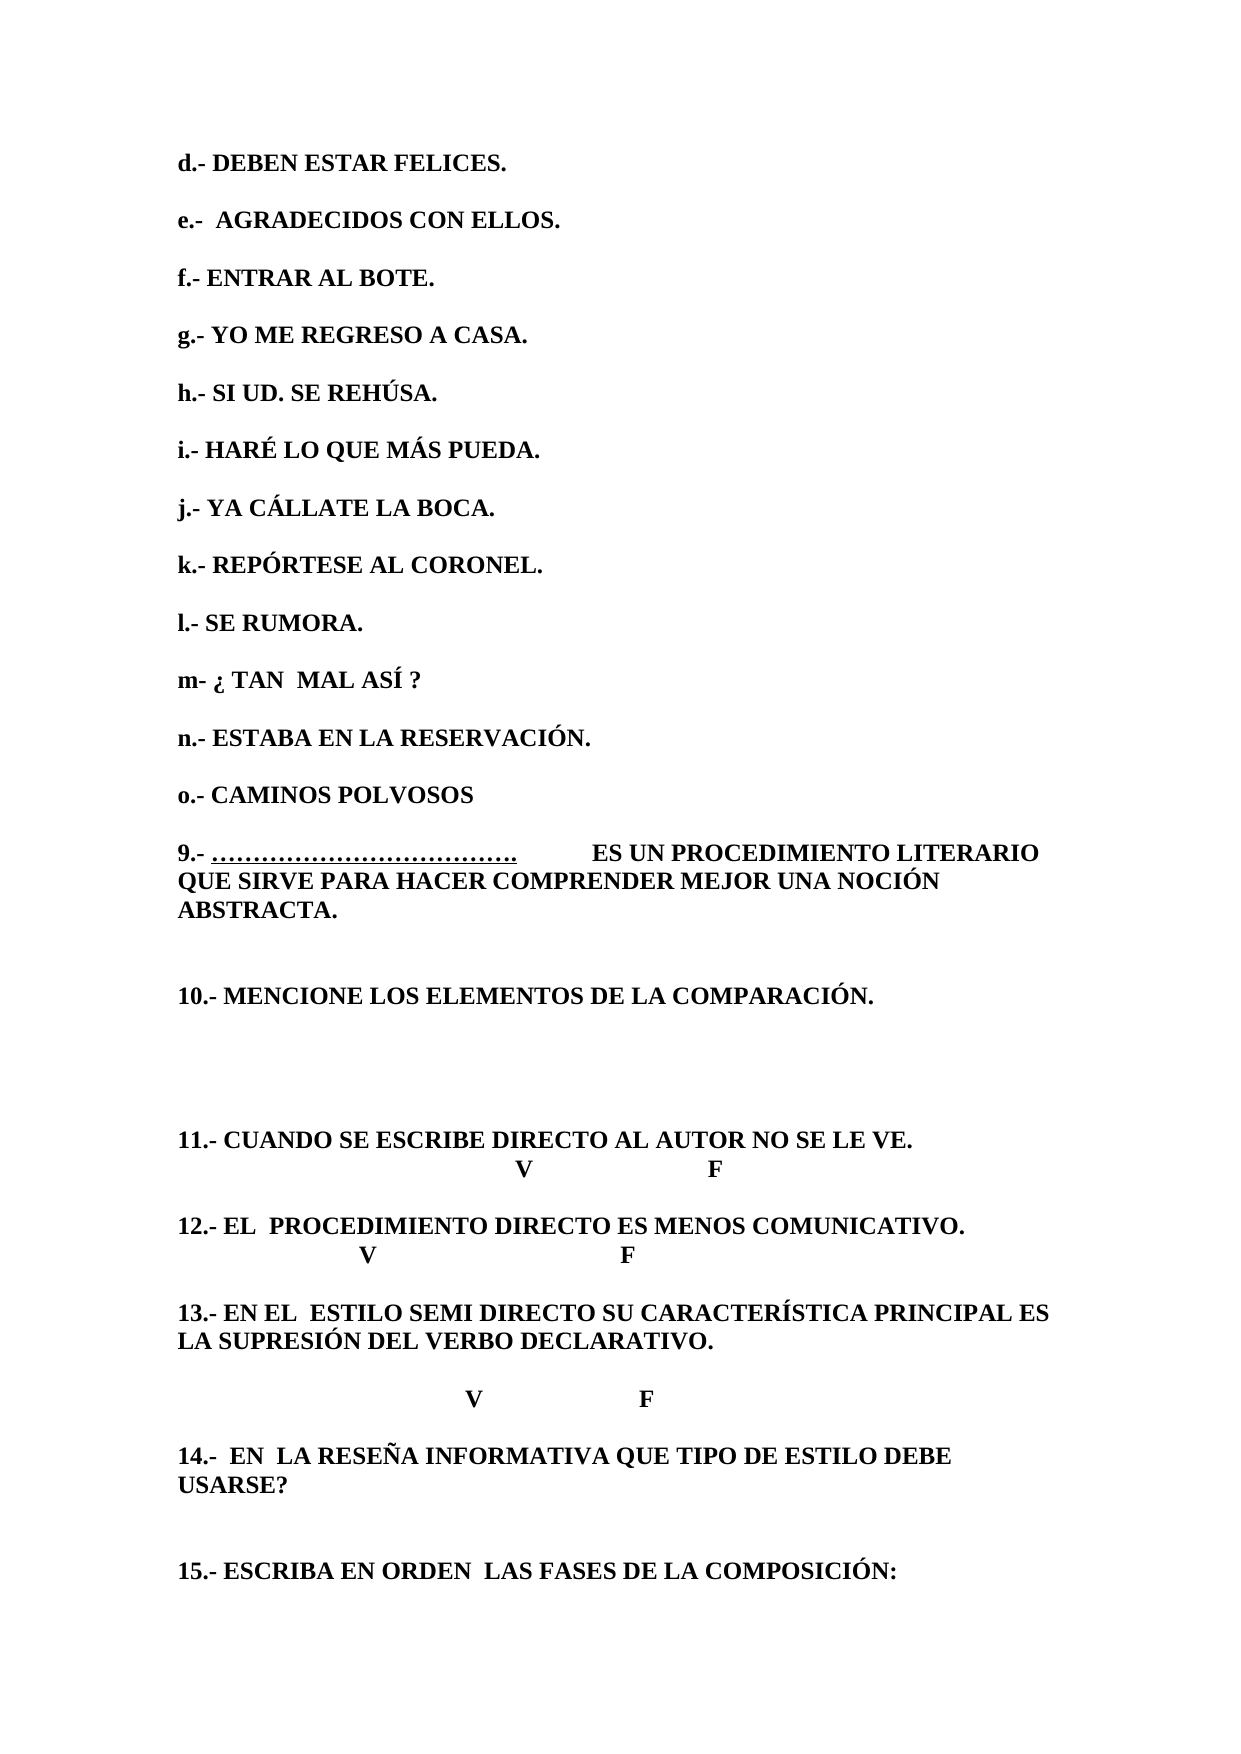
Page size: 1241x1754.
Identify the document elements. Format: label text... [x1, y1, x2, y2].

text V F [177, 1154, 1063, 1183]
text g.- YO ME REGRESO A CASA. [177, 320, 1063, 349]
text 12.- EL PROCEDIMIENTO DIRECTO ES MENOS COMUNICATIVO. [177, 1211, 1063, 1240]
text 11.- CUANDO SE ESCRIBE DIRECTO AL AUTOR NO SE LE VE. [177, 1125, 1063, 1154]
text 14.- EN QUE TIPO DE ESTILO DEBE USARSE? [177, 1441, 1063, 1499]
text f.- ENTRAR AL BOTE. [177, 263, 1063, 291]
text l.- SE RUMORA. [177, 608, 1063, 636]
text V F [177, 1384, 1063, 1413]
text j.- YA CÁLLATE [177, 493, 1063, 521]
text n.- ESTABA EN [177, 723, 1063, 751]
text V F [177, 1240, 1063, 1269]
text h.- SI UD. SE REHÚSA. [177, 378, 1063, 406]
text 15.- ESCRIBA EN ORDEN LAS FASES DE : [177, 1556, 1063, 1585]
text 10.- MENCIONE LOS ELEMENTOS DE [177, 981, 1063, 1010]
text 9.- ………………………………. ES UN PROCEDIMIENTO LITERARIO QUE SIRVE PARA HACER COMPRENDER MEJOR UNA NOCIÓN ABSTRACTA. [177, 838, 1063, 924]
text e.- AGRADECIDOS CON ELLOS. [177, 205, 1063, 234]
text m- ¿ TAN MAL ASÍ ? [177, 665, 1063, 694]
text i.- HARÉ LO QUE MÁS PUEDA. [177, 435, 1063, 464]
text k.- REPÓRTESE AL CORONEL. [177, 550, 1063, 579]
text 13.- EN EL ESTILO SEMI DIRECTO SU CARACTERÍSTICA PRINCIPAL ES VERBO DECLARATIVO. [177, 1298, 1063, 1355]
text o.- CAMINOS POLVOSOS [177, 780, 1063, 809]
text d.- DEBEN ESTAR FELICES. [177, 148, 1063, 176]
